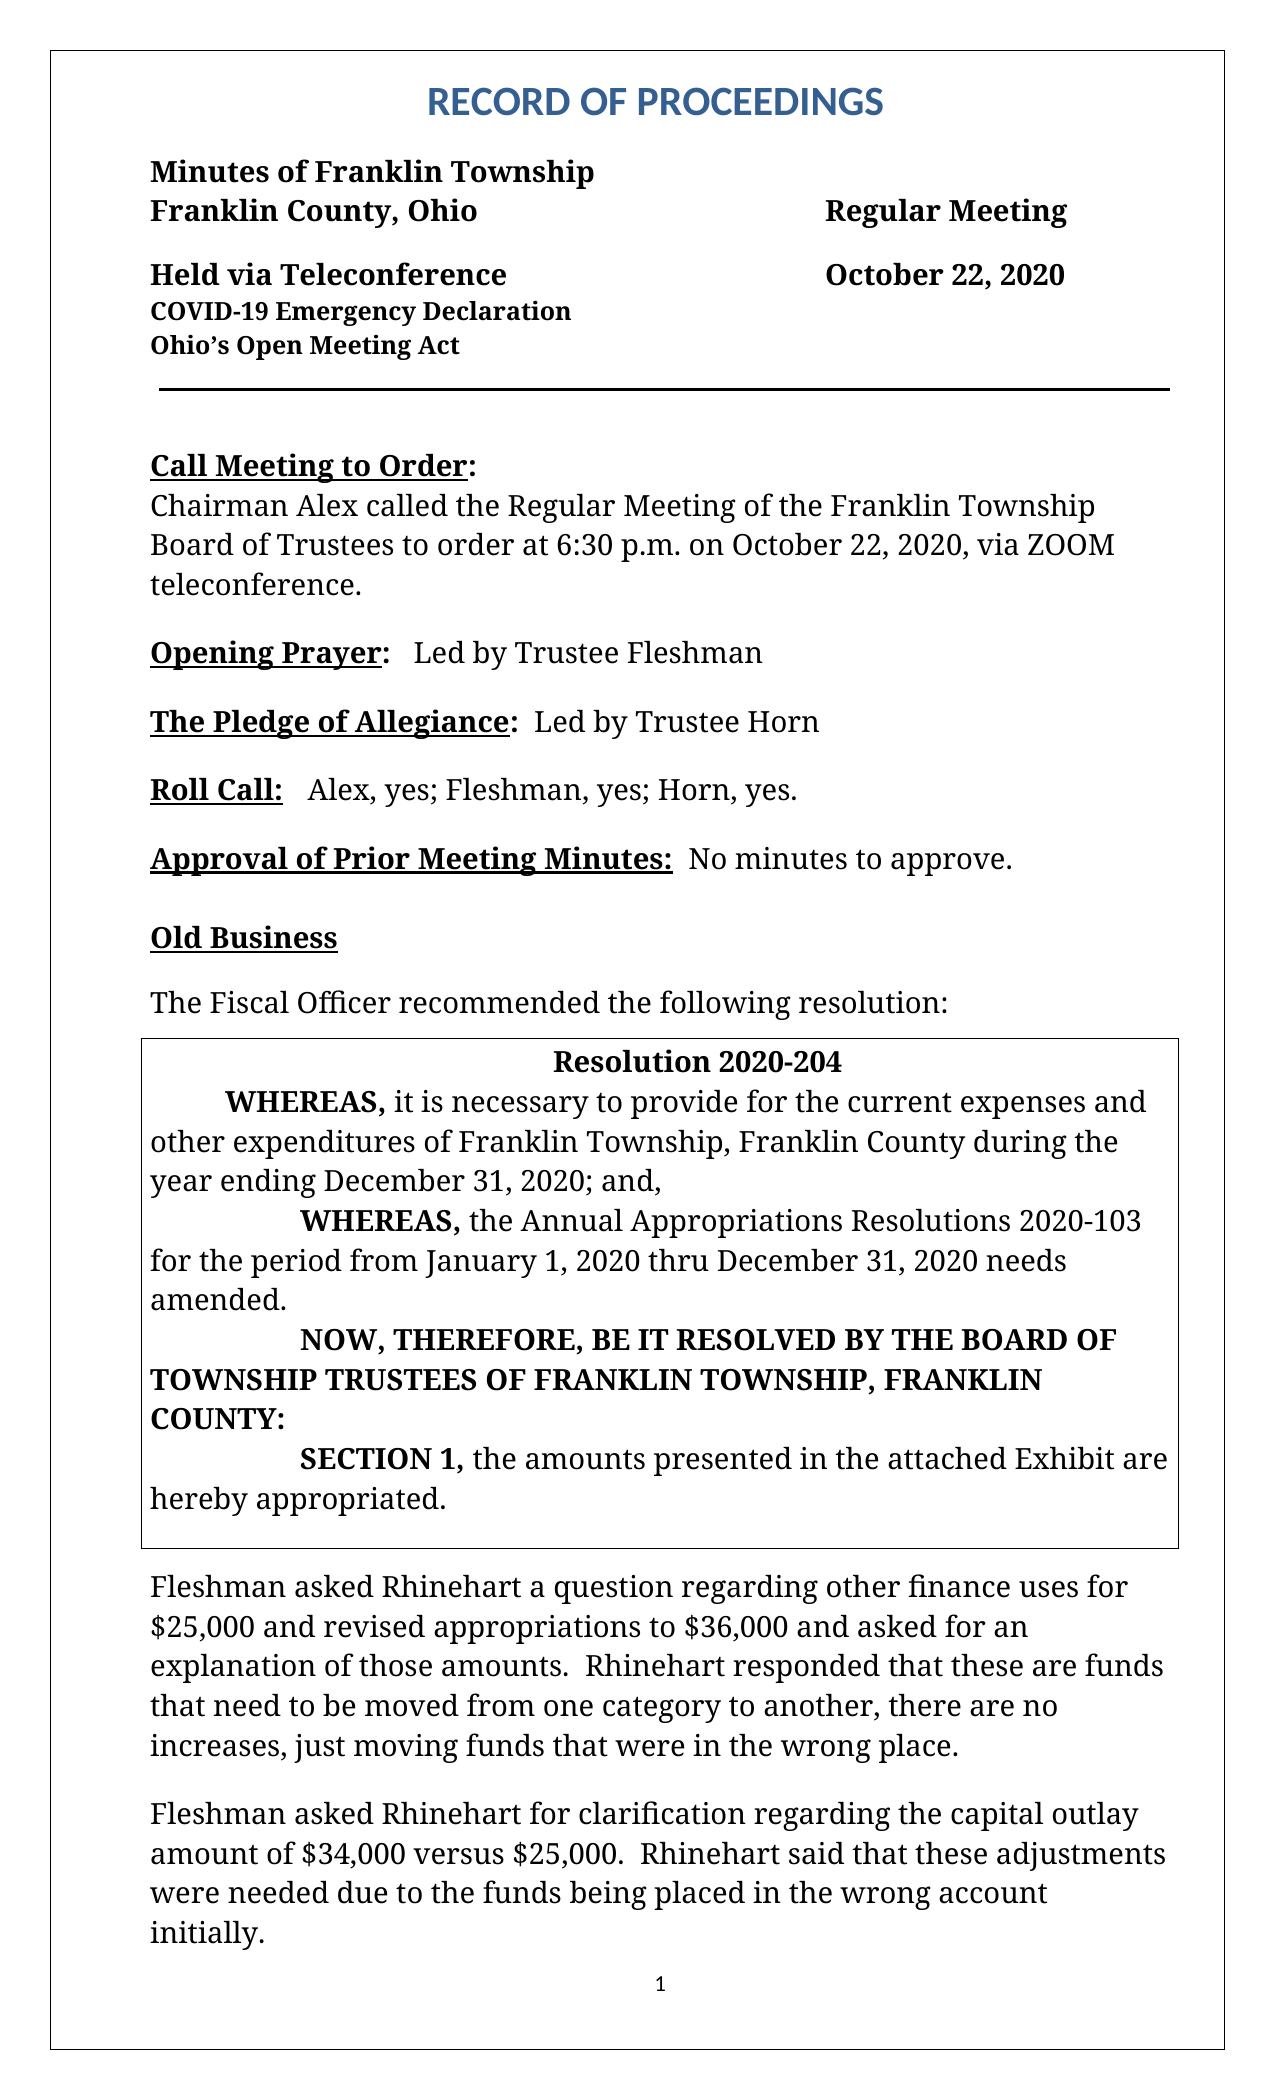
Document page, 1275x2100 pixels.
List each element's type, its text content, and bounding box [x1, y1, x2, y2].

text Fleshman asked Rhinehart a question regarding other finance uses for $25,000 and revised appropriations to $36,000 and asked for an explanation of those amounts. Rhinehart responded that these are funds that need to be moved from one category to another, there are no increases, just moving funds that were in the wrong place. [150, 1566, 1170, 1765]
text Chairman Alex called the Regular Meeting of the Franklin Township Board of Trustees to order at 6:30 p.m. on October 22, 2020, via ZOOM teleconference. [150, 485, 1170, 604]
text The Fiscal Officer recommended the following resolution: [150, 982, 1170, 1022]
text Fleshman asked Rhinehart for clarification regarding the capital outlay amount of $34,000 versus $25,000. Rhinehart said that these adjustments were needed due to the funds being placed in the wrong account initially. [150, 1793, 1170, 1952]
text WHEREAS, the Annual Appropriations Resolutions 2020-103 for the period from January 1, 2020 thru December 31, 2020 needs amended. [150, 1200, 1170, 1319]
text Roll Call: Alex, yes; Fleshman, yes; Horn, yes. [150, 769, 1170, 809]
text Old Business [150, 917, 1170, 957]
text NOW, THEREFORE, BE IT RESOLVED BY THE BOARD OF TOWNSHIP TRUSTEES OF FRANKLIN TOWNSHIP, FRANKLIN COUNTY: [150, 1319, 1170, 1438]
text Approval of Prior Meeting Minutes: No minutes to approve. [150, 838, 1170, 878]
text Call Meeting to Order: [150, 445, 1170, 485]
text SECTION 1, the amounts presented in the attached Exhibit are hereby appropriated. [150, 1438, 1170, 1518]
text WHEREAS, it is necessary to provide for the current expenses and other expenditures of Franklin Township, Franklin County during the year ending December 31, 2020; and, [150, 1081, 1170, 1200]
text Opening Prayer: Led by Trustee Fleshman [150, 633, 1170, 672]
text Resolution 2020-204 [142, 1039, 1178, 1081]
text The Pledge of Allegiance: Led by Trustee Horn [150, 701, 1170, 741]
